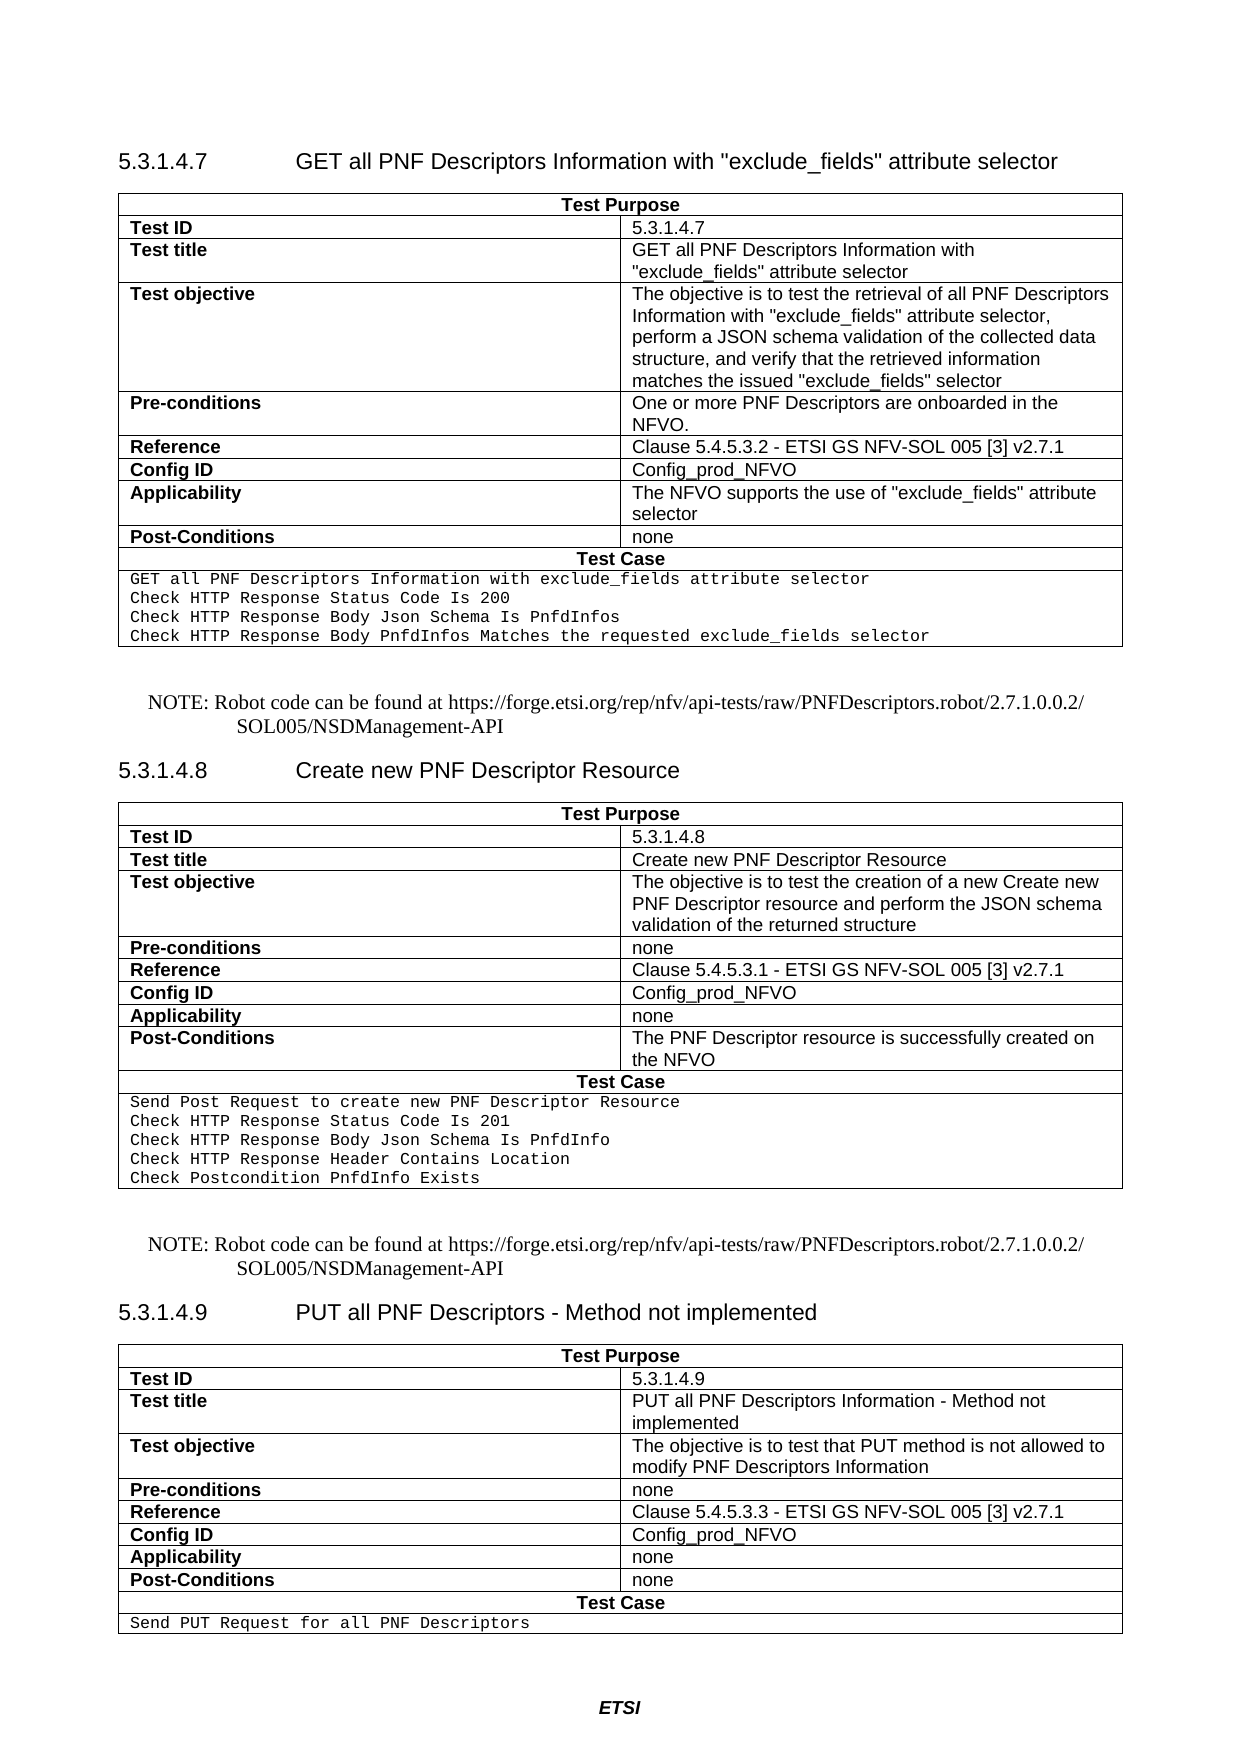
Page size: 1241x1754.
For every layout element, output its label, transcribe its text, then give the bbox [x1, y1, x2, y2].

table_cell GET all PNF Descriptors Information with exclude_fields attribute selector Check HTTP Response Status Code Is 200 Check HTTP Response Body Json Schema Is PnfdInfos Check HTTP Response Body PnfdInfos Matches the requested exclude_fields selector [119, 571, 1122, 646]
table_cell 5.3.1.4.8 [621, 826, 1122, 847]
table_cell Test Case [119, 548, 1122, 570]
table_cell Applicability [119, 1005, 620, 1026]
table_cell Test ID [119, 216, 620, 238]
table_cell Test Case [119, 1592, 1122, 1613]
table_cell Config ID [119, 459, 620, 480]
table_cell The objective is to test the creation of a new Create new PNF Descriptor resource and perform the JSON schema validation of the returned structure [621, 871, 1122, 936]
table_cell none [621, 1479, 1122, 1500]
table_cell none [621, 937, 1122, 958]
text NOTE: Robot code can be found at https://forge.etsi.org/rep/nfv/api-tests/raw/PNFDescriptors.robot/2.7.1.0.0.2/SOL005/NSDManagement-API [148, 690, 1122, 738]
table_cell Applicability [119, 481, 620, 524]
subtitle 5.3.1.4.8 Create new PNF Descriptor Resource [118, 757, 1122, 783]
table_cell The PNF Descriptor resource is successfully created on the NFVO [621, 1027, 1122, 1070]
table_cell Reference [119, 959, 620, 981]
table_cell Config_prod_NFVO [621, 1524, 1122, 1545]
table_cell Post-Conditions [119, 1569, 620, 1591]
table_cell Config_prod_NFVO [621, 982, 1122, 1003]
table_header Test Purpose [119, 1345, 1122, 1367]
table_cell Clause 5.4.5.3.1 - ETSI GS NFV-SOL 005 [3] v2.7.1 [621, 959, 1122, 981]
table_cell 5.3.1.4.7 [621, 216, 1122, 238]
table_cell Pre-conditions [119, 392, 620, 435]
table_cell none [621, 526, 1122, 547]
table_cell GET all PNF Descriptors Information with "exclude_fields" attribute selector [621, 239, 1122, 282]
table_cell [119, 1614, 1122, 1633]
table_cell Test Case [119, 1071, 1122, 1093]
table_cell Config_prod_NFVO [621, 459, 1122, 480]
table_cell The objective is to test that PUT method is not allowed to modify PNF Descriptors Information [621, 1434, 1122, 1477]
subtitle 5.3.1.4.7 GET all PNF Descriptors Information with "exclude_fields" attribute selector [118, 148, 1122, 174]
table_cell Test objective [119, 1434, 620, 1477]
table_cell One or more PNF Descriptors are onboarded in the NFVO. [621, 392, 1122, 435]
table_cell The NFVO supports the use of "exclude_fields" attribute selector [621, 481, 1122, 524]
table_cell Test ID [119, 1368, 620, 1389]
table_cell Post-Conditions [119, 1027, 620, 1070]
table_cell Create new PNF Descriptor Resource [621, 848, 1122, 870]
table_cell Send Post Request to create new PNF Descriptor Resource Check HTTP Response Status Code Is 201 Check HTTP Response Body Json Schema Is PnfdInfo Check HTTP Response Header Contains Location Check Postcondition PnfdInfo Exists [119, 1094, 1122, 1188]
table_cell none [621, 1005, 1122, 1026]
table_cell Test ID [119, 826, 620, 847]
table_cell Pre-conditions [119, 1479, 620, 1500]
table_cell Test title [119, 848, 620, 870]
table_cell none [621, 1569, 1122, 1591]
table_header Test Purpose [119, 194, 1122, 215]
table_cell Reference [119, 436, 620, 458]
table_cell PUT all PNF Descriptors Information - Method not implemented [621, 1390, 1122, 1433]
table_cell Clause 5.4.5.3.2 - ETSI GS NFV-SOL 005 [3] v2.7.1 [621, 436, 1122, 458]
table_cell Config ID [119, 1524, 620, 1545]
table_cell Test title [119, 1390, 620, 1433]
table_cell Test title [119, 239, 620, 282]
table_cell Test objective [119, 871, 620, 936]
table_cell Clause 5.4.5.3.3 - ETSI GS NFV-SOL 005 [3] v2.7.1 [621, 1501, 1122, 1523]
table_cell 5.3.1.4.9 [621, 1368, 1122, 1389]
table_cell none [621, 1546, 1122, 1568]
table_cell The objective is to test the retrieval of all PNF Descriptors Information with "exclude_fields" attribute selector, perform a JSON schema validation of the collected data structure, and verify that the retrieved information matches the issued "exclude_fields" selector [621, 283, 1122, 391]
table_header Test Purpose [119, 803, 1122, 825]
table_cell Post-Conditions [119, 526, 620, 547]
table_cell Test objective [119, 283, 620, 391]
table_cell Reference [119, 1501, 620, 1523]
subtitle 5.3.1.4.9 PUT all PNF Descriptors - Method not implemented [118, 1299, 1122, 1325]
text NOTE: Robot code can be found at https://forge.etsi.org/rep/nfv/api-tests/raw/PNFDescriptors.robot/2.7.1.0.0.2/SOL005/NSDManagement-API [148, 1232, 1122, 1280]
table_cell Applicability [119, 1546, 620, 1568]
table_cell Pre-conditions [119, 937, 620, 958]
table_cell Config ID [119, 982, 620, 1003]
